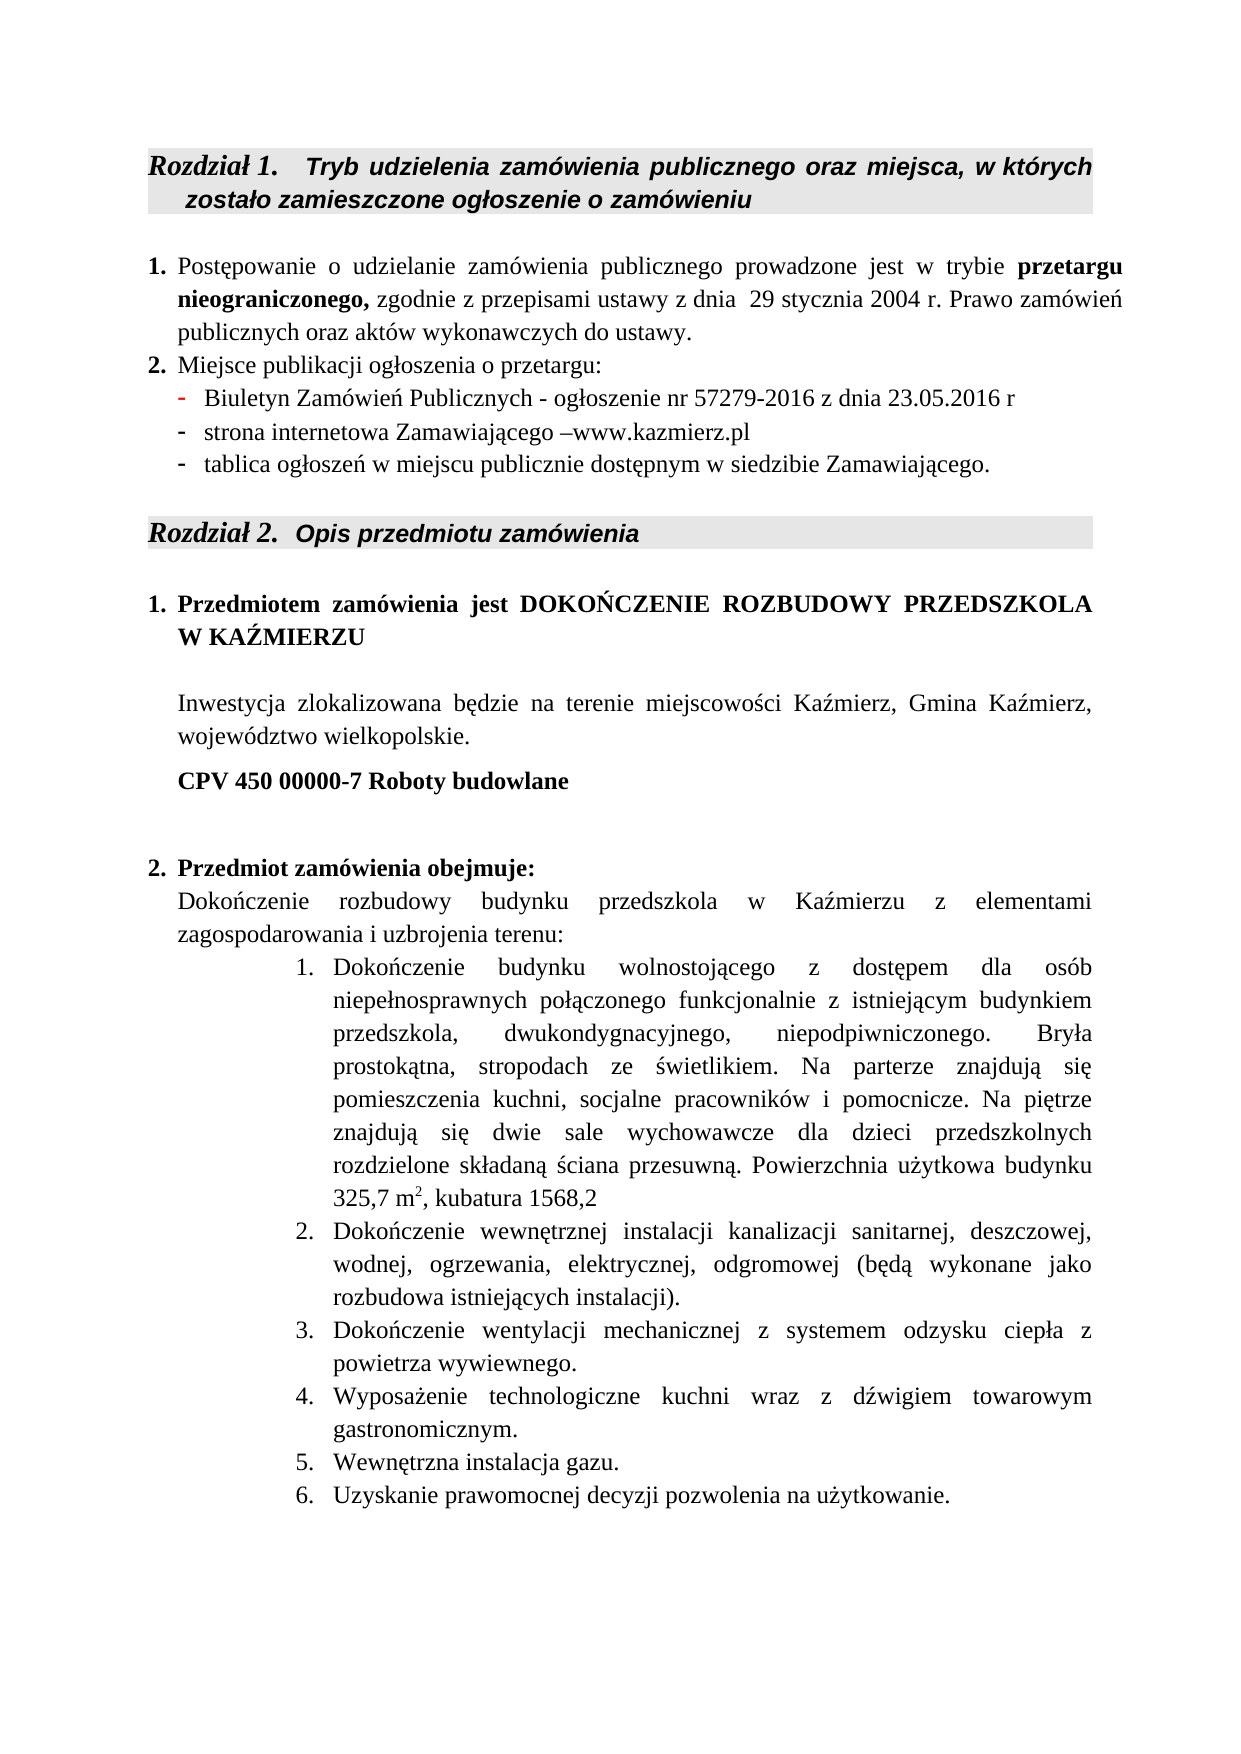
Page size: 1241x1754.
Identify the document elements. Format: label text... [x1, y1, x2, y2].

list Przedmiotem zamówienia jest DOKOŃCZENIE ROZBUDOWY PRZEDSZKOLA W KAŹMIERZU [148, 589, 1093, 650]
list Przedmiot zamówienia obejmuje: [148, 853, 1093, 882]
subtitle Opis przedmiotu zamówienia [148, 516, 1093, 549]
list Wyposażenie technologiczne kuchni wraz z dźwigiem towarowym gastronomicznym. [295, 1381, 1093, 1443]
subtitle Tryb udzielenia zamówienia publicznego oraz miejsca, w których zostało zamieszczone ogłoszenie o zamówieniu [148, 148, 1093, 214]
list tablica ogłoszeń w miejscu publicznie dostępnym w siedzibie Zamawiającego. [177, 449, 1093, 478]
list Wewnętrzna instalacja gazu. [295, 1447, 1093, 1476]
text CPV 450 00000-7 Roboty budowlane [177, 766, 1093, 795]
list Postępowanie o udzielanie zamówienia publicznego prowadzone jest w trybie przetargu nieograniczonego, zgodnie z przepisami ustawy z dnia 29 stycznia 2004 r. Prawo zamówień publicznych oraz aktów wykonawczych do ustawy. [148, 251, 1123, 346]
text Inwestycja zlokalizowana będzie na terenie miejscowości Kaźmierz, Gmina Kaźmierz, województwo wielkopolskie. [177, 688, 1093, 749]
list Uzyskanie prawomocnej decyzji pozwolenia na użytkowanie. [295, 1480, 1093, 1509]
text Dokończenie rozbudowy budynku przedszkola w Kaźmierzu z elementami zagospodarowania i uzbrojenia terenu: [177, 886, 1093, 948]
list Biuletyn Zamówień Publicznych - ogłoszenie nr 57279-2016 z dnia 23.05.2016 r [177, 383, 1093, 412]
list Miejsce publikacji ogłoszenia o przetargu: [148, 351, 1123, 379]
list strona internetowa Zamawiającego –www.kazmierz.pl [177, 417, 1093, 445]
list Dokończenie wewnętrznej instalacji kanalizacji sanitarnej, deszczowej, wodnej, ogrzewania, elektrycznej, odgromowej (będą wykonane jako rozbudowa istniejących instalacji). [295, 1216, 1093, 1311]
list Dokończenie wentylacji mechanicznej z systemem odzysku ciepła z powietrza wywiewnego. [295, 1315, 1093, 1377]
list Dokończenie budynku wolnostojącego z dostępem dla osób niepełnosprawnych połączonego funkcjonalnie z istniejącym budynkiem przedszkola, dwukondygnacyjnego, niepodpiwniczonego. Bryła prostokątna, stropodach ze świetlikiem. Na parterze znajdują się pomieszczenia kuchni, socjalne pracowników i pomocnicze. Na piętrze znajdują się dwie sale wychowawcze dla dzieci przedszkolnych rozdzielone składaną ściana przesuwną. Powierzchnia użytkowa budynku 325,7 m2, kubatura 1568,2 [295, 952, 1093, 1212]
